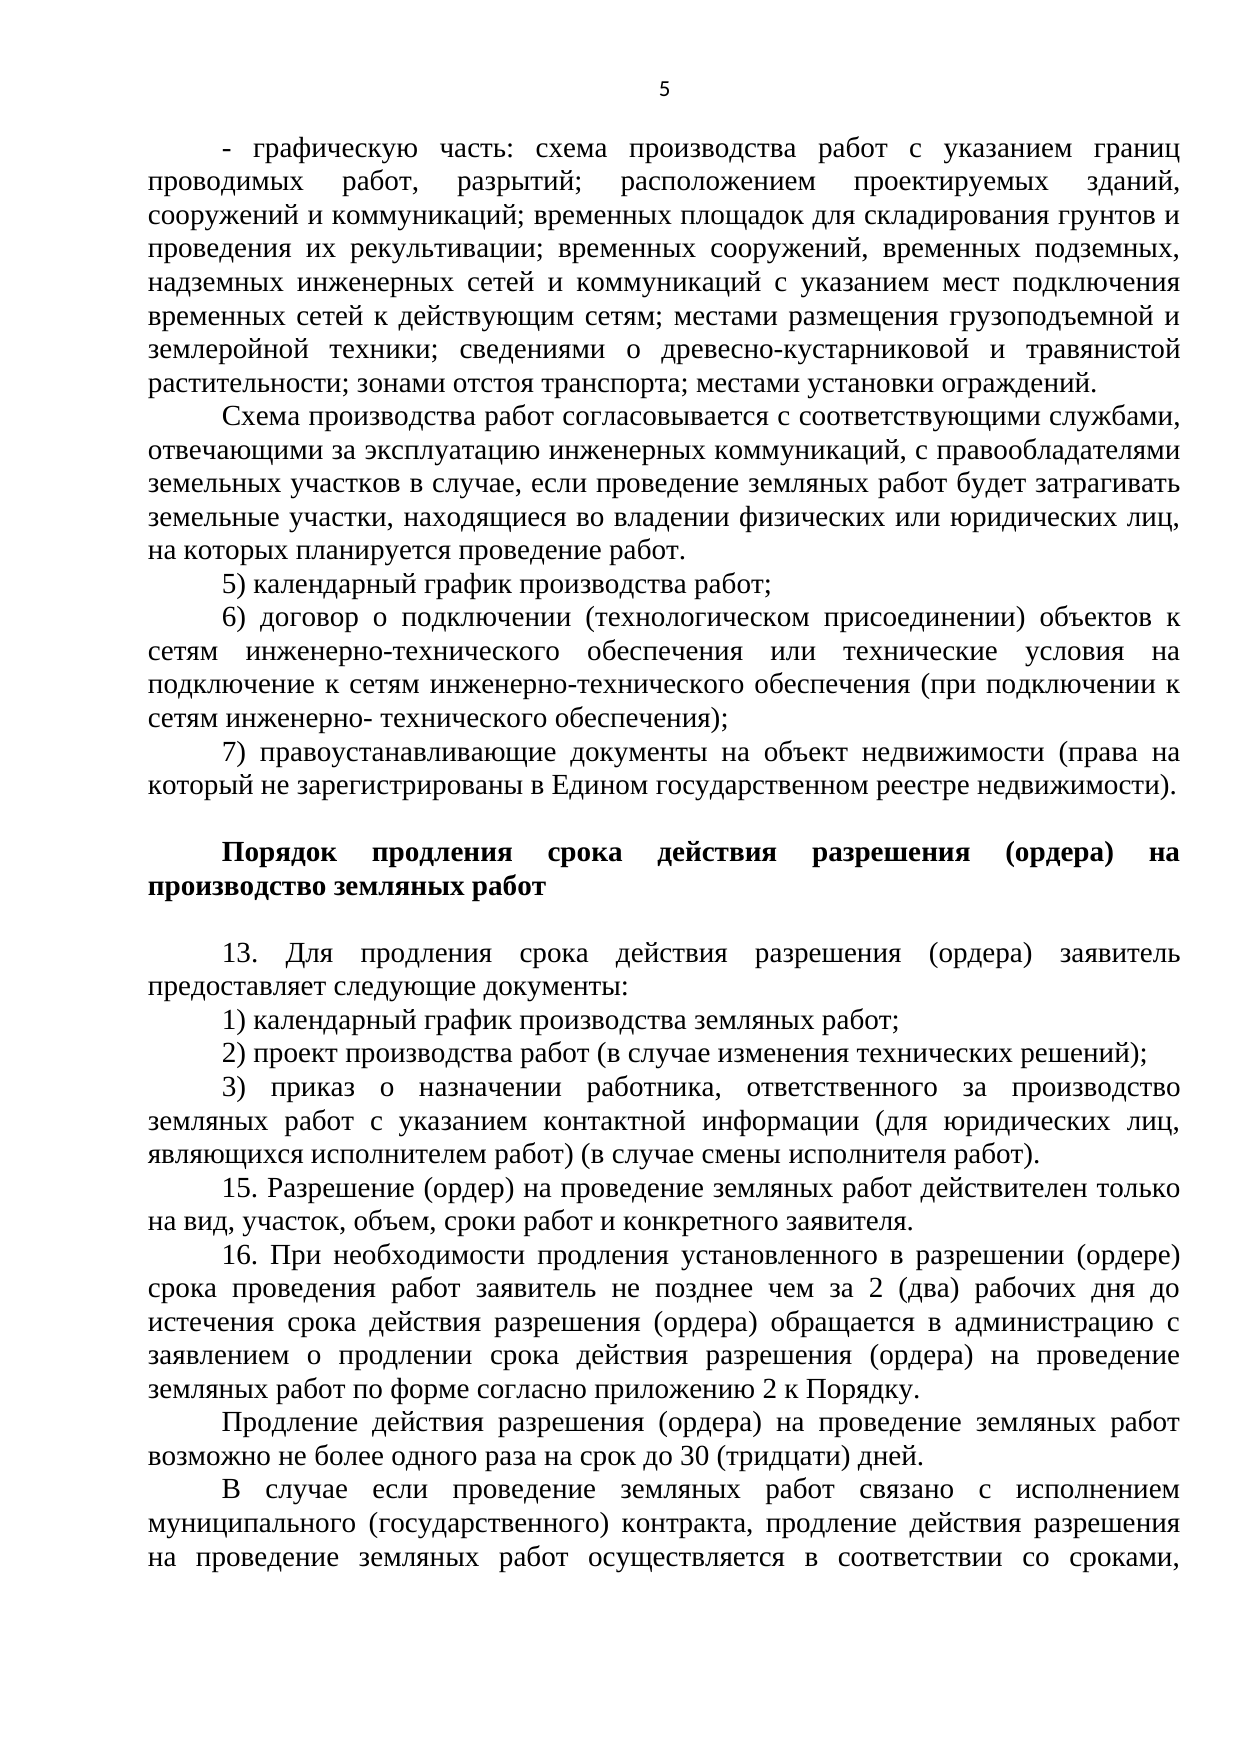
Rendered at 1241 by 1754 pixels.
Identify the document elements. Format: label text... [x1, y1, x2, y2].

text - графическую часть: схема производства работ с указанием границ проводимых работ, разрытий; расположением проектируемых зданий, сооружений и коммуникаций; временных площадок для складирования грунтов и проведения их рекультивации; временных сооружений, временных подземных, надземных инженерных сетей и коммуникаций с указанием мест подключения временных сетей к действующим сетям; местами размещения грузоподъемной и землеройной техники; сведениями о древесно-кустарниковой и травянистой растительности; зонами отстоя транспорта; местами установки ограждений. [148, 130, 1181, 398]
text 1) календарный график производства земляных работ; [148, 1002, 1181, 1036]
text 7) правоустанавливающие документы на объект недвижимости (права на который не зарегистрированы в Едином государственном реестре недвижимости). [148, 734, 1181, 801]
text Продление действия разрешения (ордера) на проведение земляных работ возможно не более одного раза на срок до 30 (тридцати) дней. [148, 1404, 1181, 1472]
text 16. При необходимости продления установленного в разрешении (ордере) срока проведения работ заявитель не позднее чем за 2 (два) рабочих дня до истечения срока действия разрешения (ордера) обращается в администрацию с заявлением о продлении срока действия разрешения (ордера) на проведение земляных работ по форме согласно приложению 2 к Порядку. [148, 1237, 1181, 1404]
text 5) календарный график производства работ; [148, 566, 1181, 599]
text 2) проект производства работ (в случае изменения технических решений); [148, 1036, 1181, 1069]
text Схема производства работ согласовывается с соответствующими службами, отвечающими за эксплуатацию инженерных коммуникаций, с правообладателями земельных участков в случае, если проведение земляных работ будет затрагивать земельные участки, находящиеся во владении физических или юридических лиц, на которых планируется проведение работ. [148, 398, 1181, 566]
text 6) договор о подключении (технологическом присоединении) объектов к сетям инженерно-технического обеспечения или технические условия на подключение к сетям инженерно-технического обеспечения (при подключении к сетям инженерно- технического обеспечения); [148, 599, 1181, 734]
text 3) приказ о назначении работника, ответственного за производство земляных работ с указанием контактной информации (для юридических лиц, являющихся исполнителем работ) (в случае смены исполнителя работ). [148, 1069, 1181, 1170]
text Порядок продления срока действия разрешения (ордера) на производство земляных работ [148, 834, 1181, 901]
text 13. Для продления срока действия разрешения (ордера) заявитель предоставляет следующие документы: [148, 935, 1181, 1002]
text 15. Разрешение (ордер) на проведение земляных работ действителен только на вид, участок, объем, сроки работ и конкретного заявителя. [148, 1170, 1181, 1237]
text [148, 1472, 1181, 1572]
